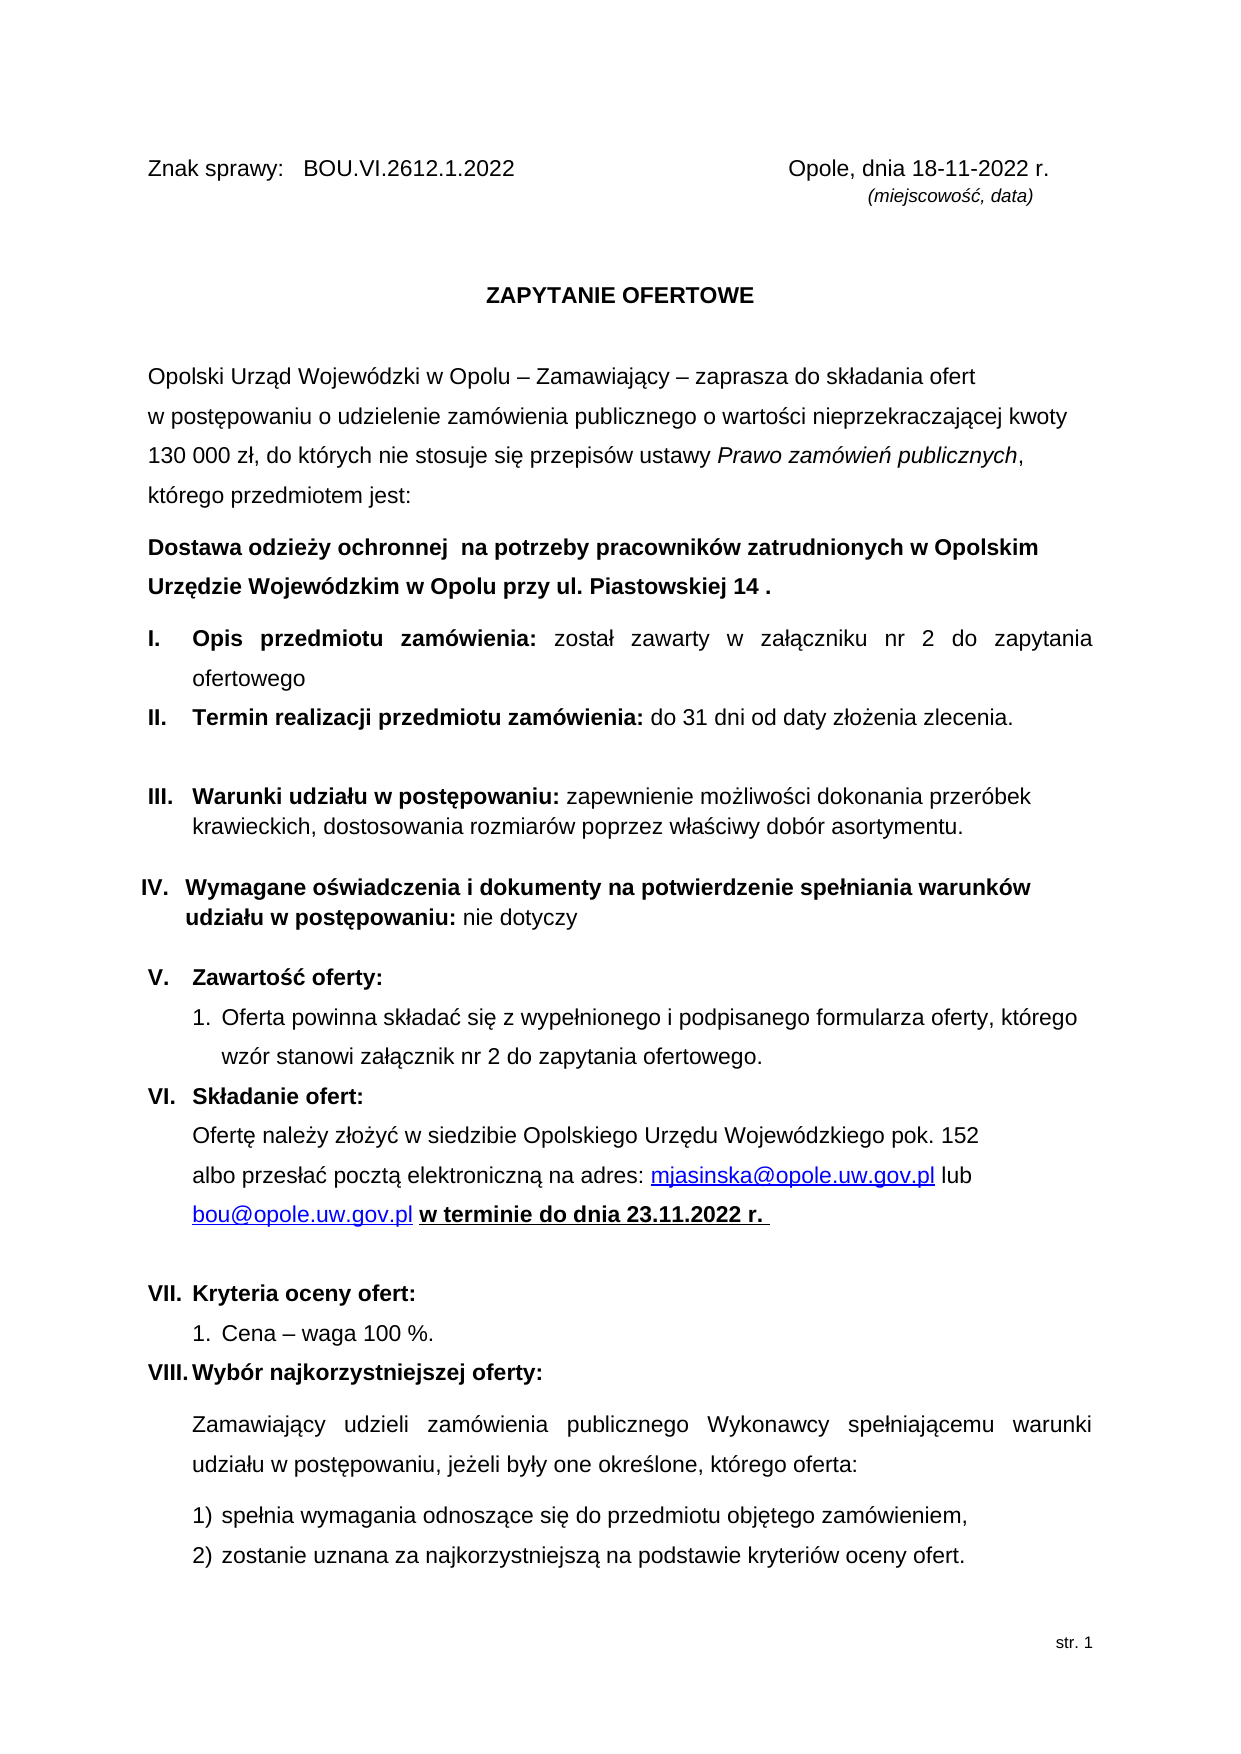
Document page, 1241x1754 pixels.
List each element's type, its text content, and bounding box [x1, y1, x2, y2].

list zostanie uznana za najkorzystniejszą na podstawie kryteriów oceny ofert. [192, 1542, 1093, 1568]
text (miejscowość, data) [148, 185, 1093, 206]
text Dostawa odzieży ochronnej na potrzeby pracowników zatrudnionych w Opolskim Urzędzie Wojewódzkim w Opolu przy ul. Piastowskiej 14 . [148, 534, 1093, 599]
list Kryteria oceny ofert: [148, 1280, 1093, 1306]
list Wymagane oświadczenia i dokumenty na potwierdzenie spełniania warunków udziału w postępowaniu: nie dotyczy [141, 874, 1093, 930]
list Wybór najkorzystniejszej oferty: [148, 1359, 1093, 1385]
list Składanie ofert: [148, 1083, 1093, 1109]
list Cena – waga 100 %. [192, 1319, 1093, 1346]
text Zamawiający udzieli zamówienia publicznego Wykonawcy spełniającemu warunki udziału w postępowaniu, jeżeli były one określone, którego oferta: [192, 1411, 1093, 1477]
text ZAPYTANIE OFERTOWE [148, 282, 1093, 308]
list spełnia wymagania odnoszące się do przedmiotu objętego zamówieniem, [192, 1502, 1093, 1529]
list Warunki udziału w postępowaniu: zapewnienie możliwości dokonania przeróbek krawieckich, dostosowania rozmiarów poprzez właściwy dobór asortymentu. [148, 783, 1093, 839]
list Opis przedmiotu zamówienia: został zawarty w załączniku nr 2 do zapytania ofertowego [148, 625, 1093, 691]
text Opolski Urząd Wojewódzki w Opolu – Zamawiający – zaprasza do składania ofert w postępowaniu o udzielenie zamówienia publicznego o wartości nieprzekraczającej kwoty 130 000 zł, do których nie stosuje się przepisów ustawy Prawo zamówień publicznych, którego przedmiotem jest: [148, 363, 1093, 508]
list Oferta powinna składać się z wypełnionego i podpisanego formularza oferty, którego wzór stanowi załącznik nr 2 do zapytania ofertowego. [192, 1004, 1093, 1069]
list Termin realizacji przedmiotu zamówienia: do 31 dni od daty złożenia zlecenia. [148, 704, 1093, 730]
list Zawartość oferty: [148, 964, 1093, 991]
text Znak sprawy: BOU.VI.2612.1.2022 Opole, dnia 18-11-2022 r. [148, 154, 1093, 181]
list Ofertę należy złożyć w siedzibie Opolskiego Urzędu Wojewódzkiego pok. 152 albo przesłać pocztą elektroniczną na adres: mjasinska@opole.uw.gov.pl lub bou@opole.uw.gov.pl w terminie do dnia 23.11.2022 r. [192, 1122, 1093, 1227]
